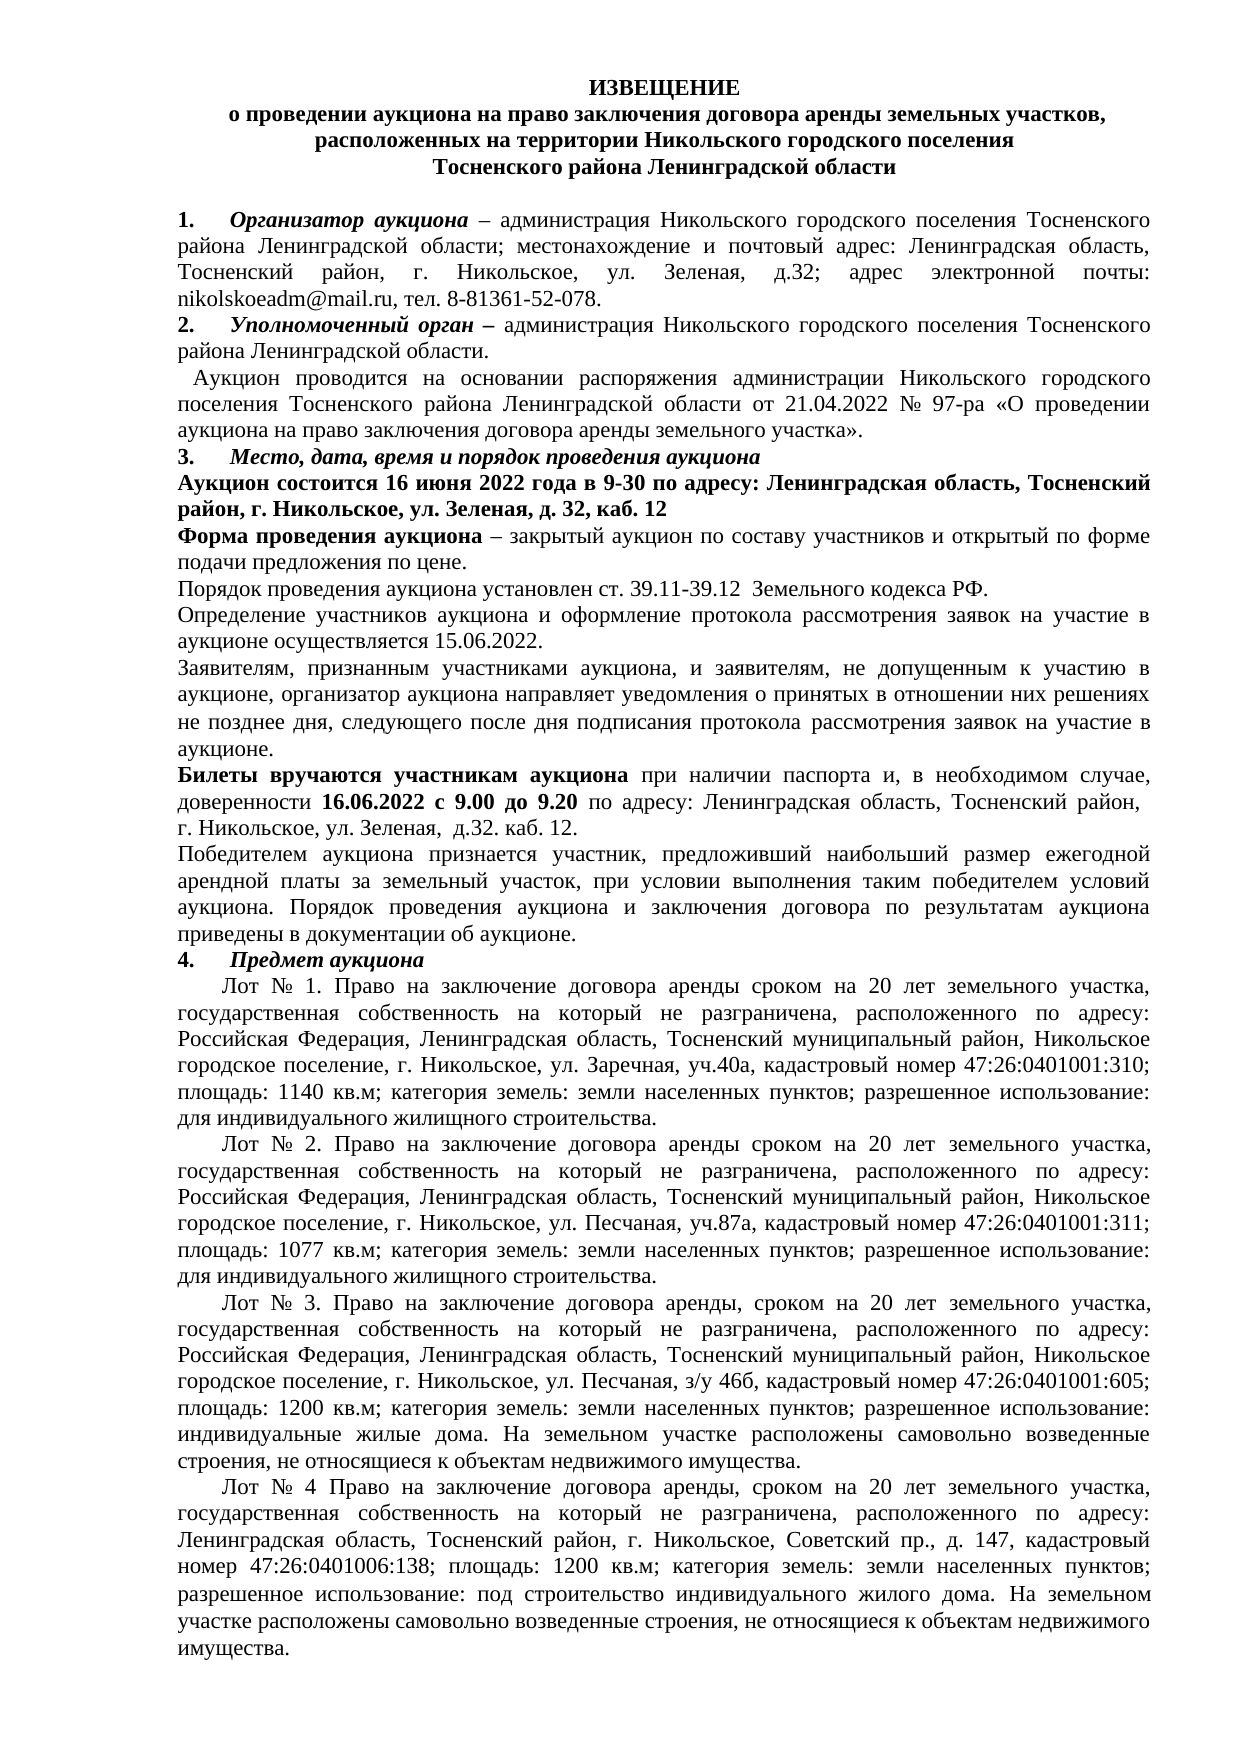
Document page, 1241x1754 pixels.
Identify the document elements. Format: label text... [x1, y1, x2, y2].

text Лот № 4 Право на заключение договора аренды, сроком на 20 лет земельного участка, государственная собственность на который не разграничена, расположенного по адресу: Ленинградская область, Тосненский район, г. Никольское, Советский пр., д. 147, кадастровый номер 47:26:0401006:138; площадь: 1200 кв.м; категория земель: земли населенных пунктов; разрешенное использование: под строительство индивидуального жилого дома. На земельном участке расположены самовольно возведенные строения, не относящиеся к объектам недвижимого имущества. [177, 1473, 1152, 1660]
text Определение участников аукциона и оформление протокола рассмотрения заявок на участие в аукционе осуществляется 15.06.2022. [177, 601, 1152, 654]
text Лот № 3. Право на заключение договора аренды, сроком на 20 лет земельного участка, государственная собственность на который не разграничена, расположенного по адресу: Российская Федерация, Ленинградская область, Тосненский муниципальный район, Никольское городское поселение, г. Никольское, ул. Песчаная, з/у 46б, кадастровый номер 47:26:0401001:605; площадь: 1200 кв.м; категория земель: земли населенных пунктов; разрешенное использование: индивидуальные жилые дома. На земельном участке расположены самовольно возведенные строения, не относящиеся к объектам недвижимого имущества. [177, 1288, 1152, 1473]
text Лот № 2. Право на заключение договора аренды сроком на 20 лет земельного участка, государственная собственность на который не разграничена, расположенного по адресу: Российская Федерация, Ленинградская область, Тосненский муниципальный район, Никольское городское поселение, г. Никольское, ул. Песчаная, уч.87а, кадастровый номер 47:26:0401001:311; площадь: 1077 кв.м; категория земель: земли населенных пунктов; разрешенное использование: для индивидуального жилищного строительства. [177, 1130, 1152, 1288]
list Уполномоченный орган – администрация Никольского городского поселения Тосненского района Ленинградской области. [177, 311, 1152, 364]
text Форма проведения аукциона – закрытый аукцион по составу участников и открытый по форме подачи предложения по цене. [177, 522, 1152, 574]
list Предмет аукциона [177, 946, 1152, 972]
text Порядок проведения аукциона установлен ст. 39.11-39.12 Земельного кодекса РФ. [177, 574, 1152, 601]
list Организатор аукциона – администрация Никольского городского поселения Тосненского района Ленинградской области; местонахождение и почтовый адрес: Ленинградская область, Тосненский район, г. Никольское, ул. Зеленая, д.32; адрес электронной почты: nikolskoeadm@mail.ru, тел. 8-81361-52-078. [177, 206, 1152, 311]
text о проведении аукциона на право заключения договора аренды земельных участков, расположенных на территории Никольского городского поселения [177, 100, 1152, 153]
text Заявителям, признанным участниками аукциона, и заявителям, не допущенным к участию в аукционе, организатор аукциона направляет уведомления о принятых в отношении них решениях не позднее дня, следующего после дня подписания протокола рассмотрения заявок на участие в аукционе. [177, 654, 1152, 761]
text Аукцион состоится 16 июня 2022 года в 9-30 по адресу: Ленинградская область, Тосненский район, г. Никольское, ул. Зеленая, д. 32, каб. 12 [177, 469, 1152, 522]
list Место, дата, время и порядок проведения аукциона [177, 443, 1152, 469]
text Победителем аукциона признается участник, предложивший наибольший размер ежегодной арендной платы за земельный участок, при условии выполнения таким победителем условий аукциона. Порядок проведения аукциона и заключения договора по результатам аукциона приведены в документации об аукционе. [177, 841, 1152, 946]
text Лот № 1. Право на заключение договора аренды сроком на 20 лет земельного участка, государственная собственность на который не разграничена, расположенного по адресу: Российская Федерация, Ленинградская область, Тосненский муниципальный район, Никольское городское поселение, г. Никольское, ул. Заречная, уч.40а, кадастровый номер 47:26:0401001:310; площадь: 1140 кв.м; категория земель: земли населенных пунктов; разрешенное использование: для индивидуального жилищного строительства. [177, 972, 1152, 1130]
text Тосненского района Ленинградской области [177, 153, 1152, 179]
text Билеты вручаются участникам аукциона при наличии паспорта и, в необходимом случае, доверенности 16.06.2022 с 9.00 до 9.20 по адресу: Ленинградская область, Тосненский район, г. Никольское, ул. Зеленая, д.32. каб. 12. [177, 761, 1152, 841]
text Аукцион проводится на основании распоряжения администрации Никольского городского поселения Тосненского района Ленинградской области от 21.04.2022 № 97-ра «О проведении аукциона на право заключения договора аренды земельного участка». [177, 364, 1152, 443]
text ИЗВЕЩЕНИЕ [177, 74, 1152, 100]
